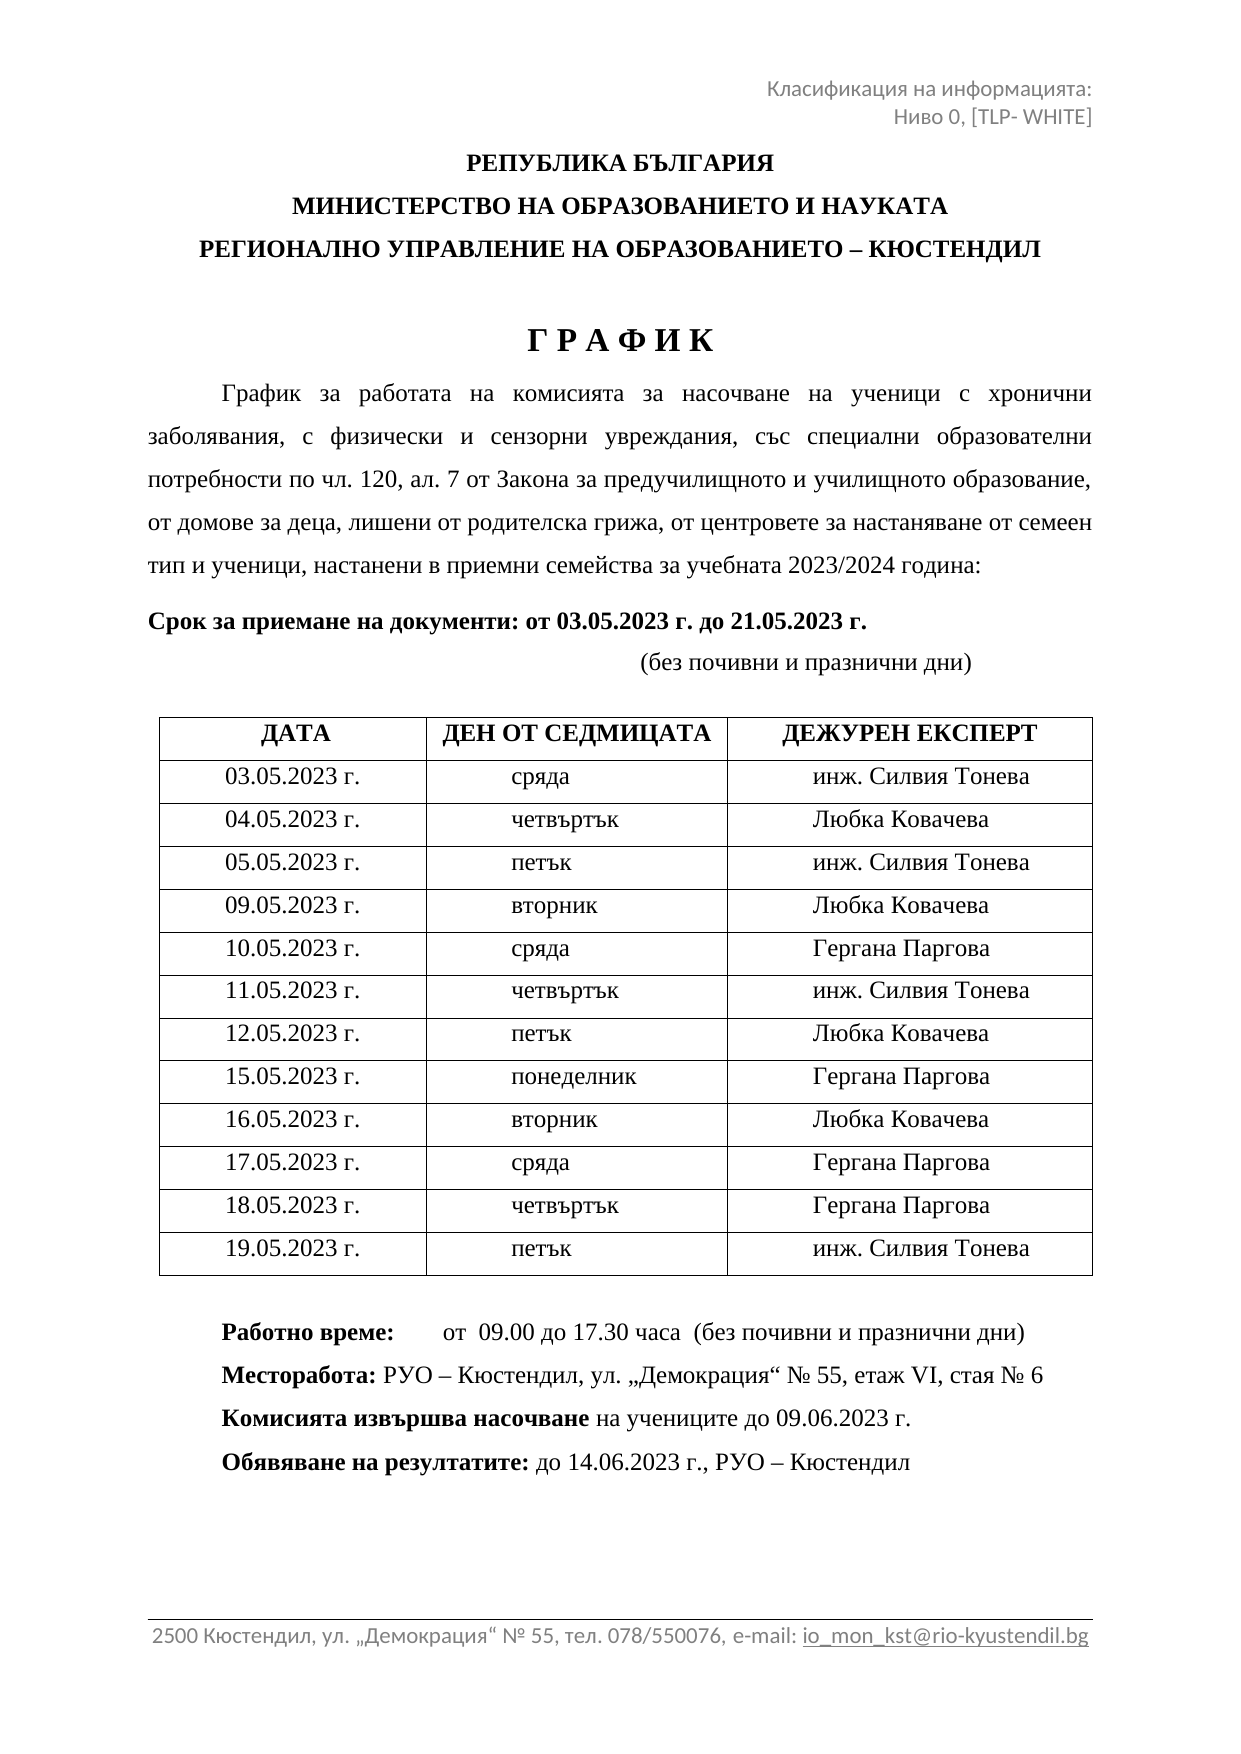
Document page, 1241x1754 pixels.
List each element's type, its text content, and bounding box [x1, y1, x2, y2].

table_cell 03.05.2023 г. [160, 761, 426, 803]
text (без почивни и празнични дни) [266, 647, 1093, 676]
table_header ДАТА [160, 718, 426, 760]
text МИНИСТЕРСТВО НА ОБРАЗОВАНИЕТО И НАУКАТА [148, 191, 1093, 219]
text Комисията извършва насочване на учениците до 09.06.2023 г. [148, 1403, 1093, 1432]
text Работно време: от 09.00 до 17.30 часа (без почивни и празнични дни) [148, 1317, 1093, 1346]
table_cell вторник [427, 1104, 727, 1146]
table_cell 16.05.2023 г. [160, 1104, 426, 1146]
table_cell Любка Ковачева [728, 1019, 1092, 1060]
text РЕГИОНАЛНО УПРАВЛЕНИЕ НА ОБРАЗОВАНИЕТО – КЮСТЕНДИЛ [148, 234, 1093, 263]
table_cell Любка Ковачева [728, 804, 1092, 846]
table_cell 19.05.2023 г. [160, 1233, 426, 1275]
table_cell 17.05.2023 г. [160, 1147, 426, 1189]
table_cell петък [427, 847, 727, 889]
table_cell петък [427, 1019, 727, 1060]
table_cell четвъртък [427, 1190, 727, 1232]
table_cell вторник [427, 890, 727, 932]
table_cell 10.05.2023 г. [160, 933, 426, 974]
table_cell четвъртък [427, 804, 727, 846]
table_cell сряда [427, 1147, 727, 1189]
table_cell Гергана Паргова [728, 1061, 1092, 1103]
table_cell инж. Силвия Тонева [728, 1233, 1092, 1275]
table_cell петък [427, 1233, 727, 1275]
table_cell инж. Силвия Тонева [728, 976, 1092, 1017]
table_cell Гергана Паргова [728, 1190, 1092, 1232]
text РЕПУБЛИКА БЪЛГАРИЯ [148, 148, 1093, 176]
table_cell Любка Ковачева [728, 890, 1092, 932]
text График за работата на комисията за насочване на ученици с хронични заболявания, с физически и сензорни увреждания, със специални образователни потребности по чл. 120, ал. 7 от Закона за предучилищното и училищното образование, от домове за деца, лишени от родителска грижа, от центровете за настаняване от семеен тип и ученици, настанени в приемни семейства за учебната 2023/2024 година: [148, 378, 1093, 579]
table_cell Гергана Паргова [728, 1147, 1092, 1189]
table_cell сряда [427, 933, 727, 974]
table_cell 12.05.2023 г. [160, 1019, 426, 1060]
table_header ДЕЖУРЕН ЕКСПЕРТ [728, 718, 1092, 760]
table_cell понеделник [427, 1061, 727, 1103]
table_cell Любка Ковачева [728, 1104, 1092, 1146]
table_cell 18.05.2023 г. [160, 1190, 426, 1232]
table_cell 15.05.2023 г. [160, 1061, 426, 1103]
table_cell 05.05.2023 г. [160, 847, 426, 889]
table_cell инж. Силвия Тонева [728, 761, 1092, 803]
table_cell 11.05.2023 г. [160, 976, 426, 1017]
table_cell инж. Силвия Тонева [728, 847, 1092, 889]
text Обявяване на резултатите: до 14.06.2023 г., РУО – Кюстендил [148, 1447, 1093, 1475]
text Срок за приемане на документи: от 03.05.2023 г. до 21.05.2023 г. [148, 606, 1093, 634]
table_cell сряда [427, 761, 727, 803]
table_header ДЕН ОТ СЕДМИЦАТА [427, 718, 727, 760]
text Месторабота: РУО – Кюстендил, ул. „Демокрация“ № 55, етаж VI, стая № 6 [148, 1360, 1093, 1389]
table_cell четвъртък [427, 976, 727, 1017]
table_cell 04.05.2023 г. [160, 804, 426, 846]
table_cell Гергана Паргова [728, 933, 1092, 974]
text Г Р А Ф И К [148, 320, 1093, 358]
table_cell 09.05.2023 г. [160, 890, 426, 932]
